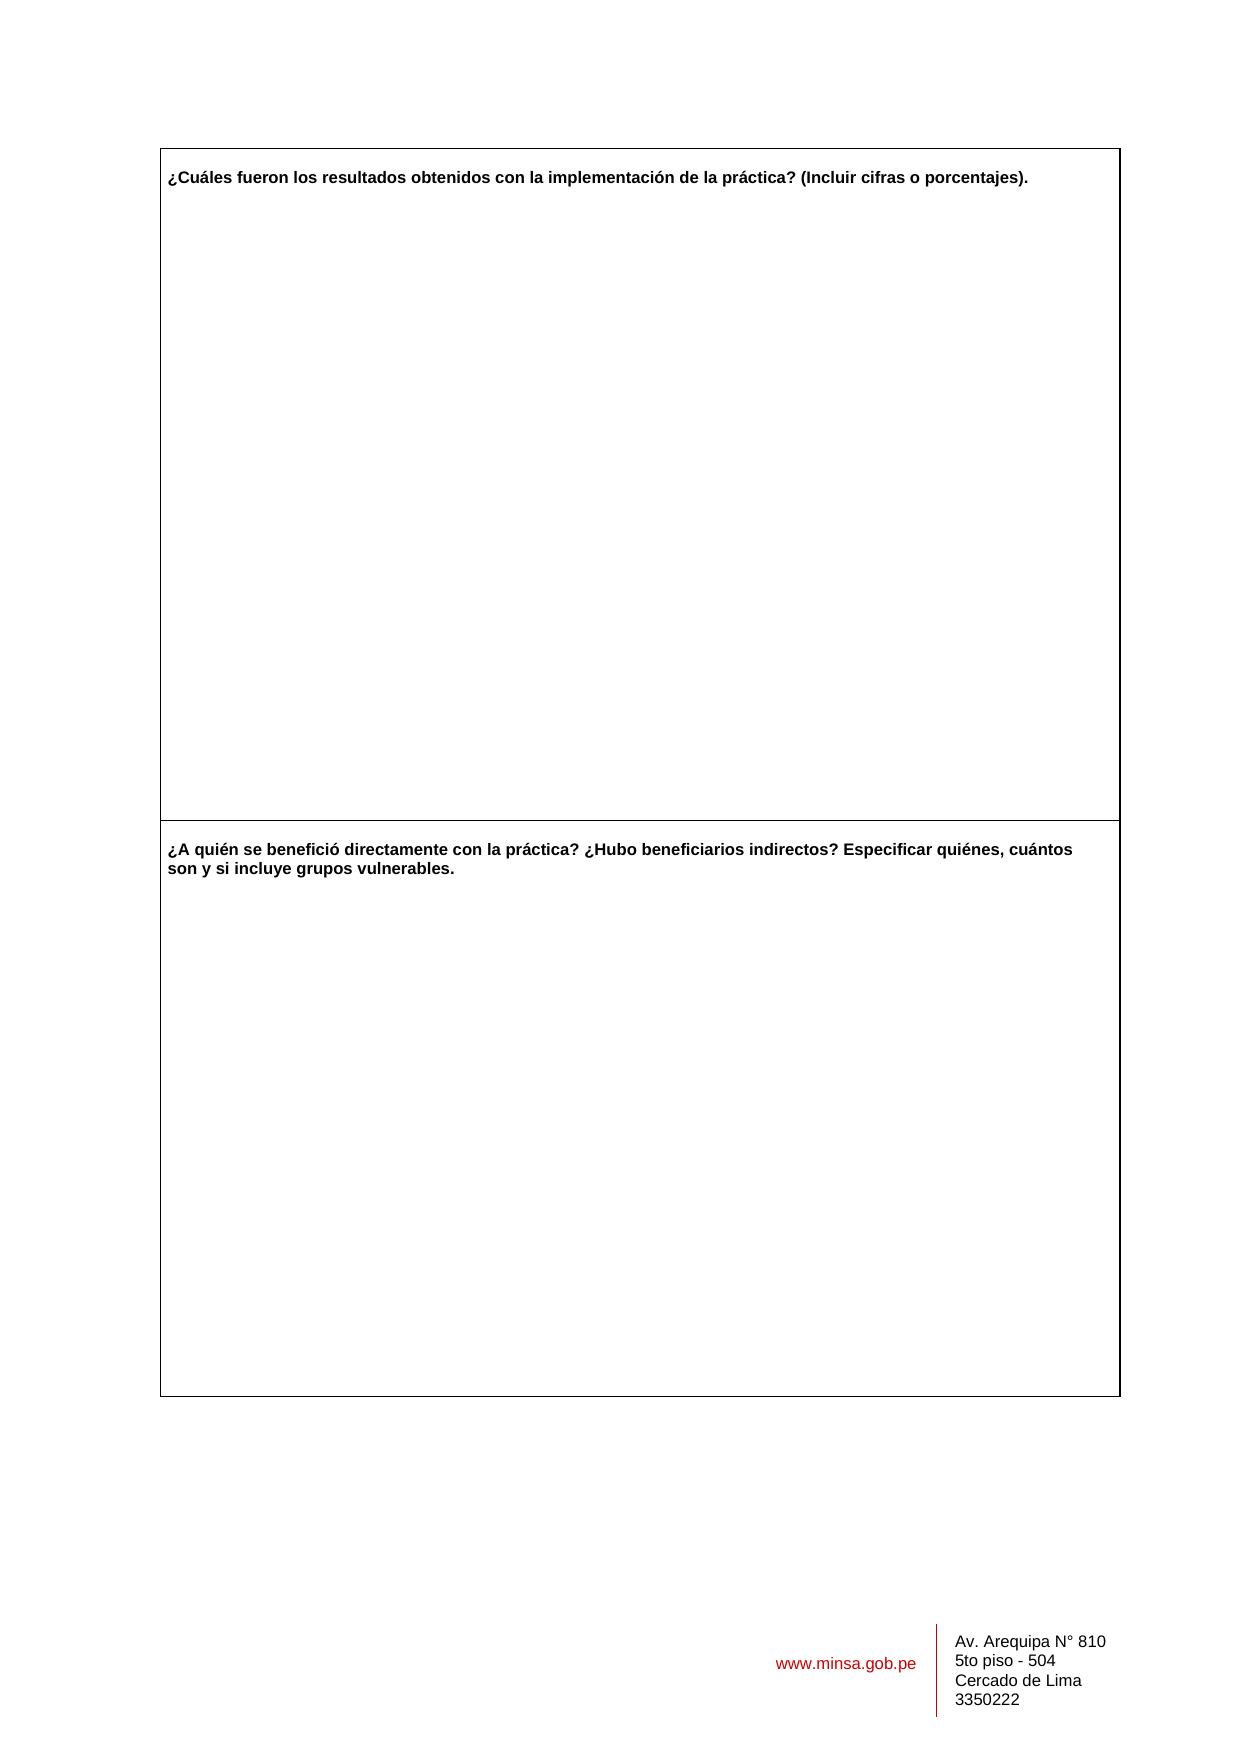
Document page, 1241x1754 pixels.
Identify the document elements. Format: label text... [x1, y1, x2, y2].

table_cell ¿Cuáles fueron los resultados obtenidos con la implementación de la práctica? (Incluir cifras o porcentajes). [161, 149, 1119, 819]
table_cell ¿A quién se benefició directamente con la práctica? ¿Hubo beneficiarios indirectos? Especificar quiénes, cuántos son y si incluye grupos vulnerables. [161, 821, 1119, 1396]
